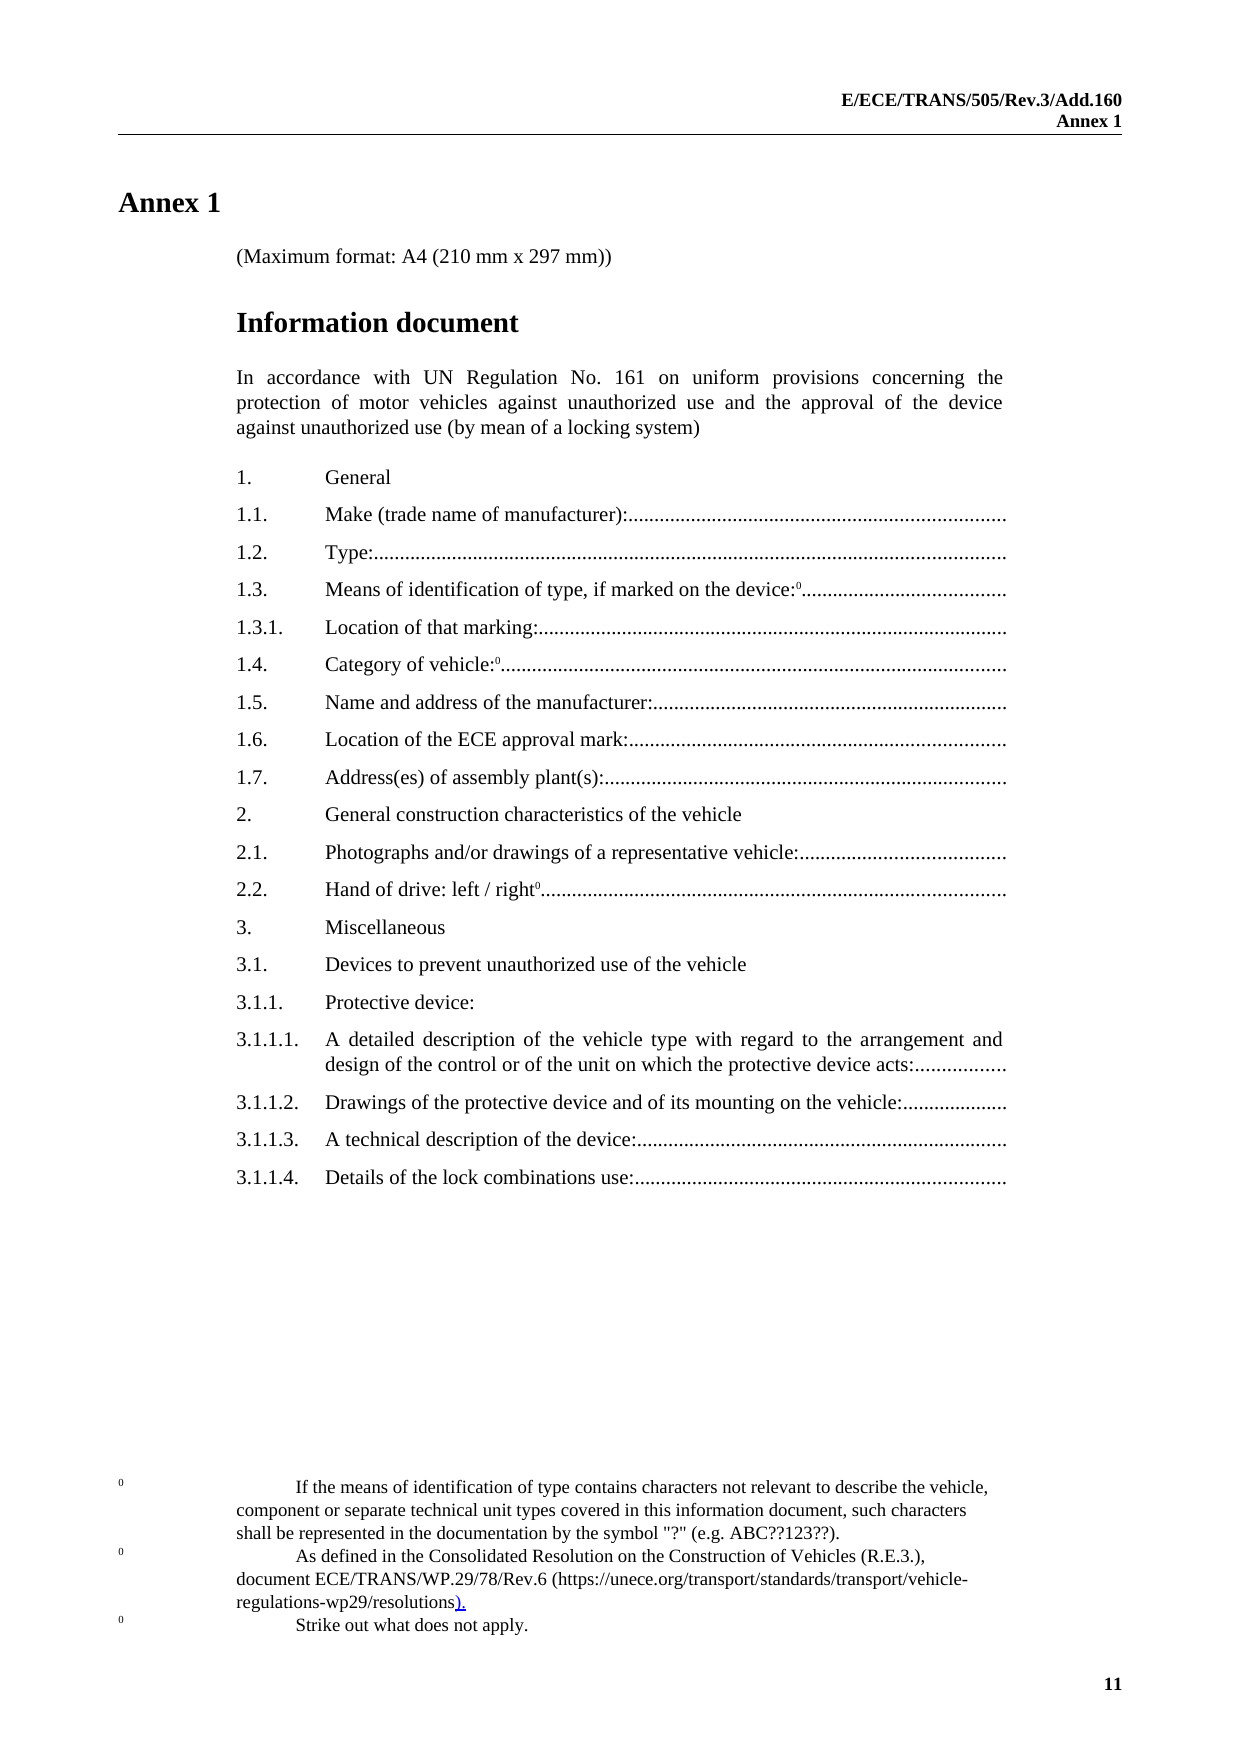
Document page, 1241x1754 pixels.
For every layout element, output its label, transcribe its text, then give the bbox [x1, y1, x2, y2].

text 2. General construction characteristics of the vehicle [236, 801, 1004, 826]
text 3.1.1.2. Drawings of the protective device and of its mounting on the vehicle: [236, 1089, 1004, 1114]
text 1.5. Name and address of the manufacturer: [236, 689, 1004, 714]
text 1. General [236, 464, 1004, 489]
text 1.2. Type: [236, 539, 1004, 564]
text 2.1. Photographs and/or drawings of a representative vehicle: [236, 839, 1004, 864]
text 3.1.1.1. A detailed description of the vehicle type with regard to the arrangement and design of the control or of the unit on which the protective device acts: [236, 1026, 1004, 1076]
text 1.4. Category of vehicle: [236, 651, 1004, 676]
text 3.1. Devices to prevent unauthorized use of the vehicle [236, 951, 1004, 976]
text 1.3.1. Location of that marking: [236, 614, 1004, 639]
text 2.2. Hand of drive: left / right [236, 876, 1004, 901]
text 1.1. Make (trade name of manufacturer): [236, 501, 1004, 526]
text (Maximum format: A4 (210 mm x 297 mm)) [236, 244, 1004, 268]
text 1.3. Means of identification of type, if marked on the device: [236, 576, 1004, 601]
text 1.6. Location of the ECE approval mark: [236, 726, 1004, 751]
text 1.7. Address(es) of assembly plant(s): [236, 764, 1004, 789]
text In accordance with UN Regulation No. 161 on uniform provisions concerning the protection of motor vehicles against unauthorized use and the approval of the device against unauthorized use (by mean of a locking system) [236, 364, 1004, 439]
text 3.1.1. Protective device: [236, 989, 1004, 1014]
text Annex 1 [118, 185, 1122, 219]
text 3.1.1.4. Details of the lock combinations use: [236, 1164, 1004, 1189]
text Information document [236, 305, 1004, 339]
text 3.1.1.3. A technical description of the device: [236, 1126, 1004, 1151]
text 3. Miscellaneous [236, 914, 1004, 939]
